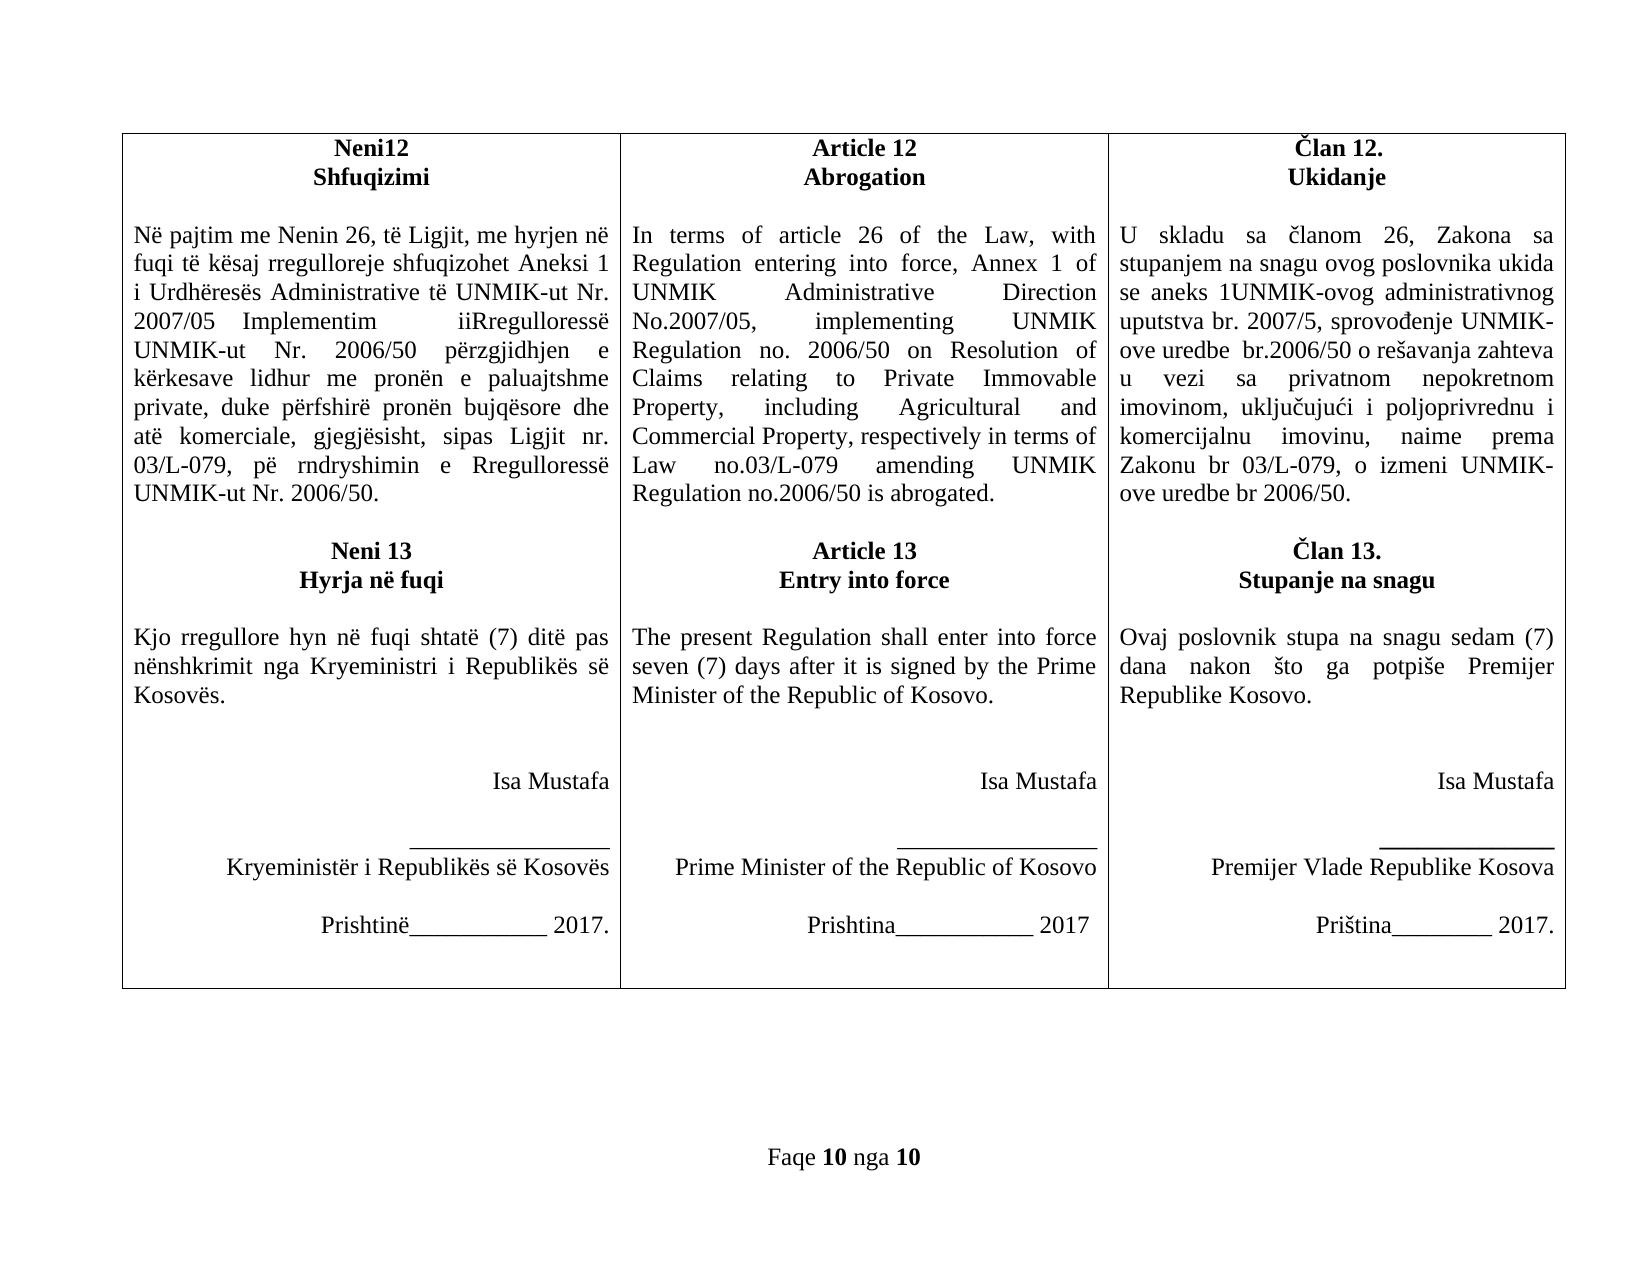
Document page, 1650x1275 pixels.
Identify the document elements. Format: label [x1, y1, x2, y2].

table_header [621, 134, 1108, 988]
table_header [1109, 134, 1565, 988]
table_header [123, 134, 620, 988]
